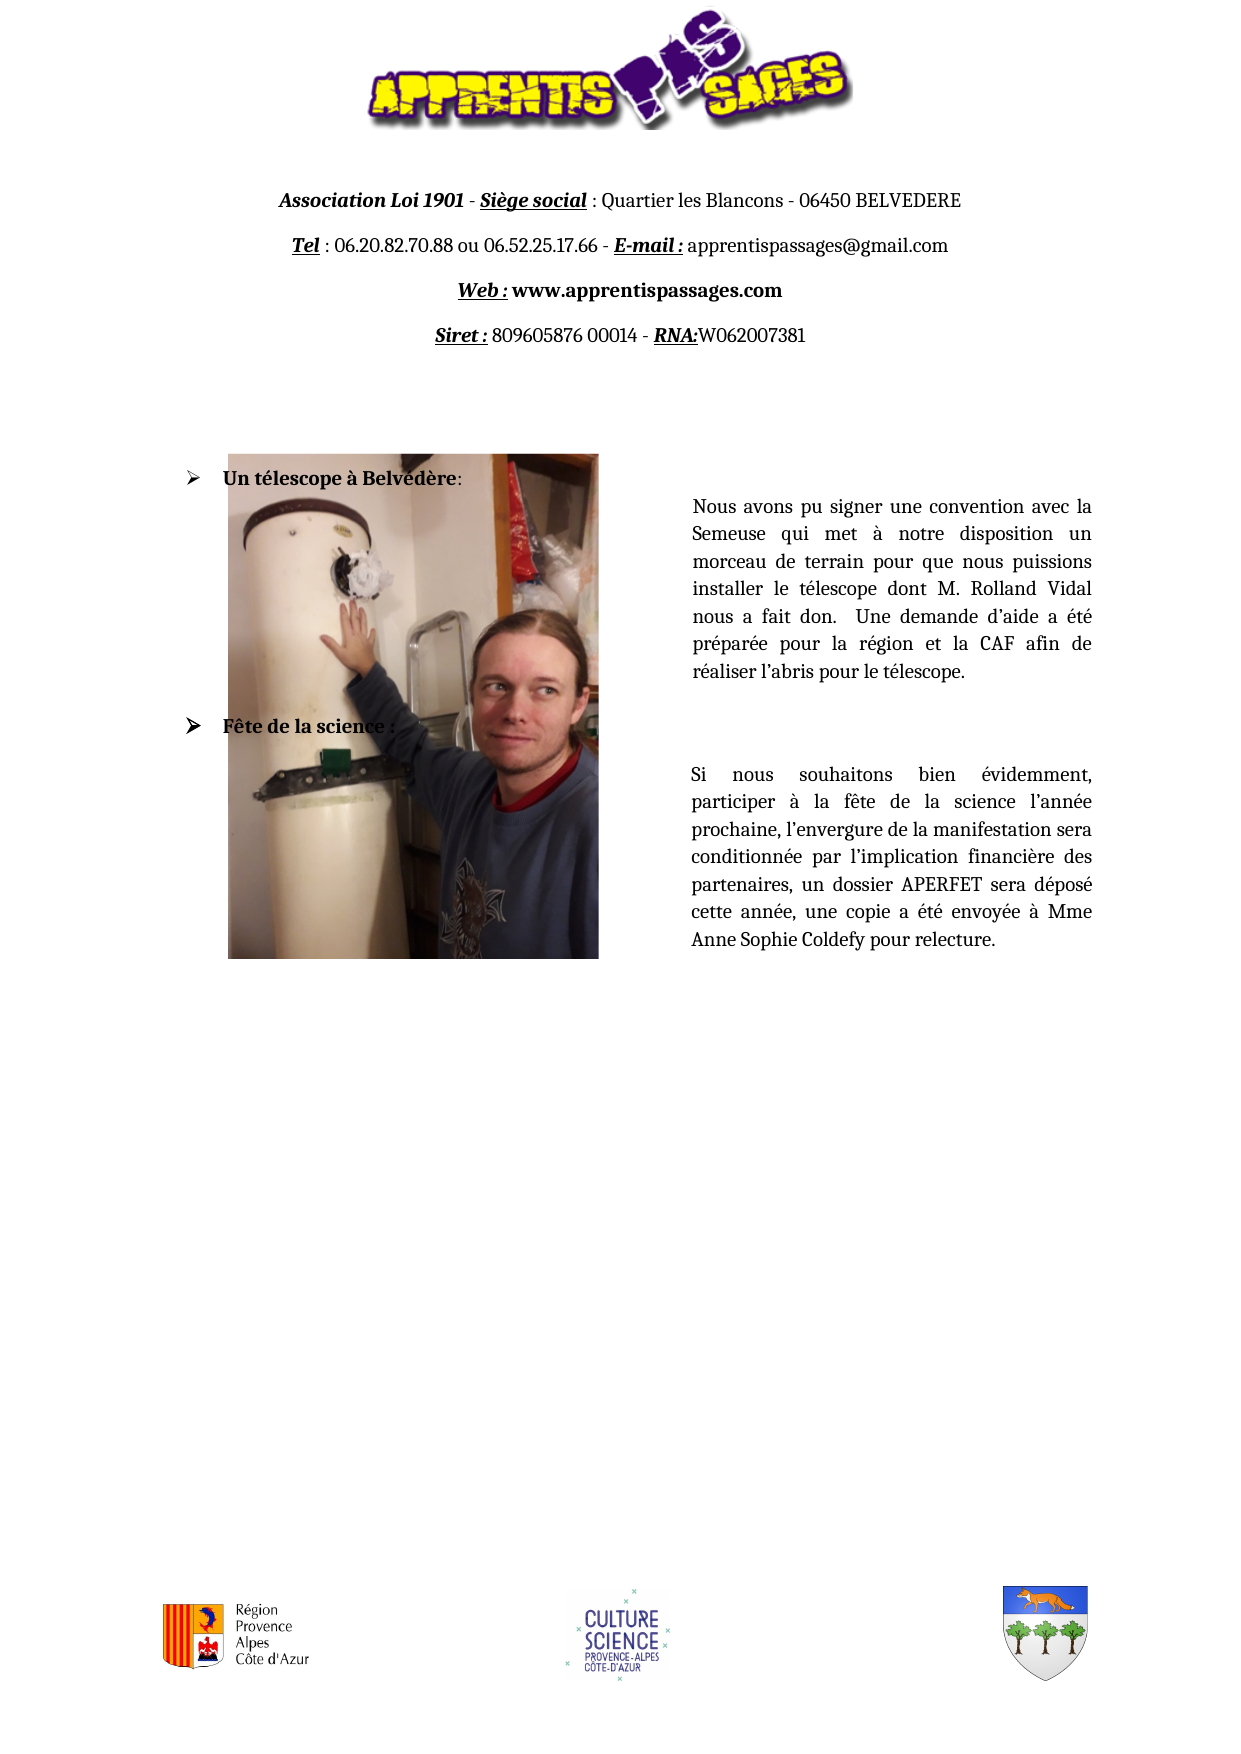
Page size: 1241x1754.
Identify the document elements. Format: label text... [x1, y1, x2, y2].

picture [228, 952, 599, 959]
picture [228, 738, 599, 763]
picture [228, 454, 599, 467]
list Un télescope à Belvédère: [185, 467, 1093, 491]
list Nous avons pu signer une convention avec la Semeuse qui met à notre disposition un morceau de terrain pour que nous puissions installer le télescope dont M. Rolland Vidal nous a fait don. Une demande d’aide a été préparée pour la région et la CAF afin de réaliser l’abris pour le télescope. [223, 494, 1093, 683]
picture [364, 0, 854, 130]
picture [147, 1592, 324, 1681]
picture [228, 683, 599, 714]
picture [1003, 1586, 1088, 1681]
picture [565, 1589, 670, 1681]
text Si nous souhaitons bien évidemment, participer à la fête de la science l’année prochaine, l’envergure de la manifestation sera conditionnée par l’implication financière des partenaires, un dossier APERFET sera déposé cette année, une copie a été envoyée à Mme Anne Sophie Coldefy pour relecture. [221, 763, 1093, 952]
list Fête de la science : [185, 714, 1093, 738]
